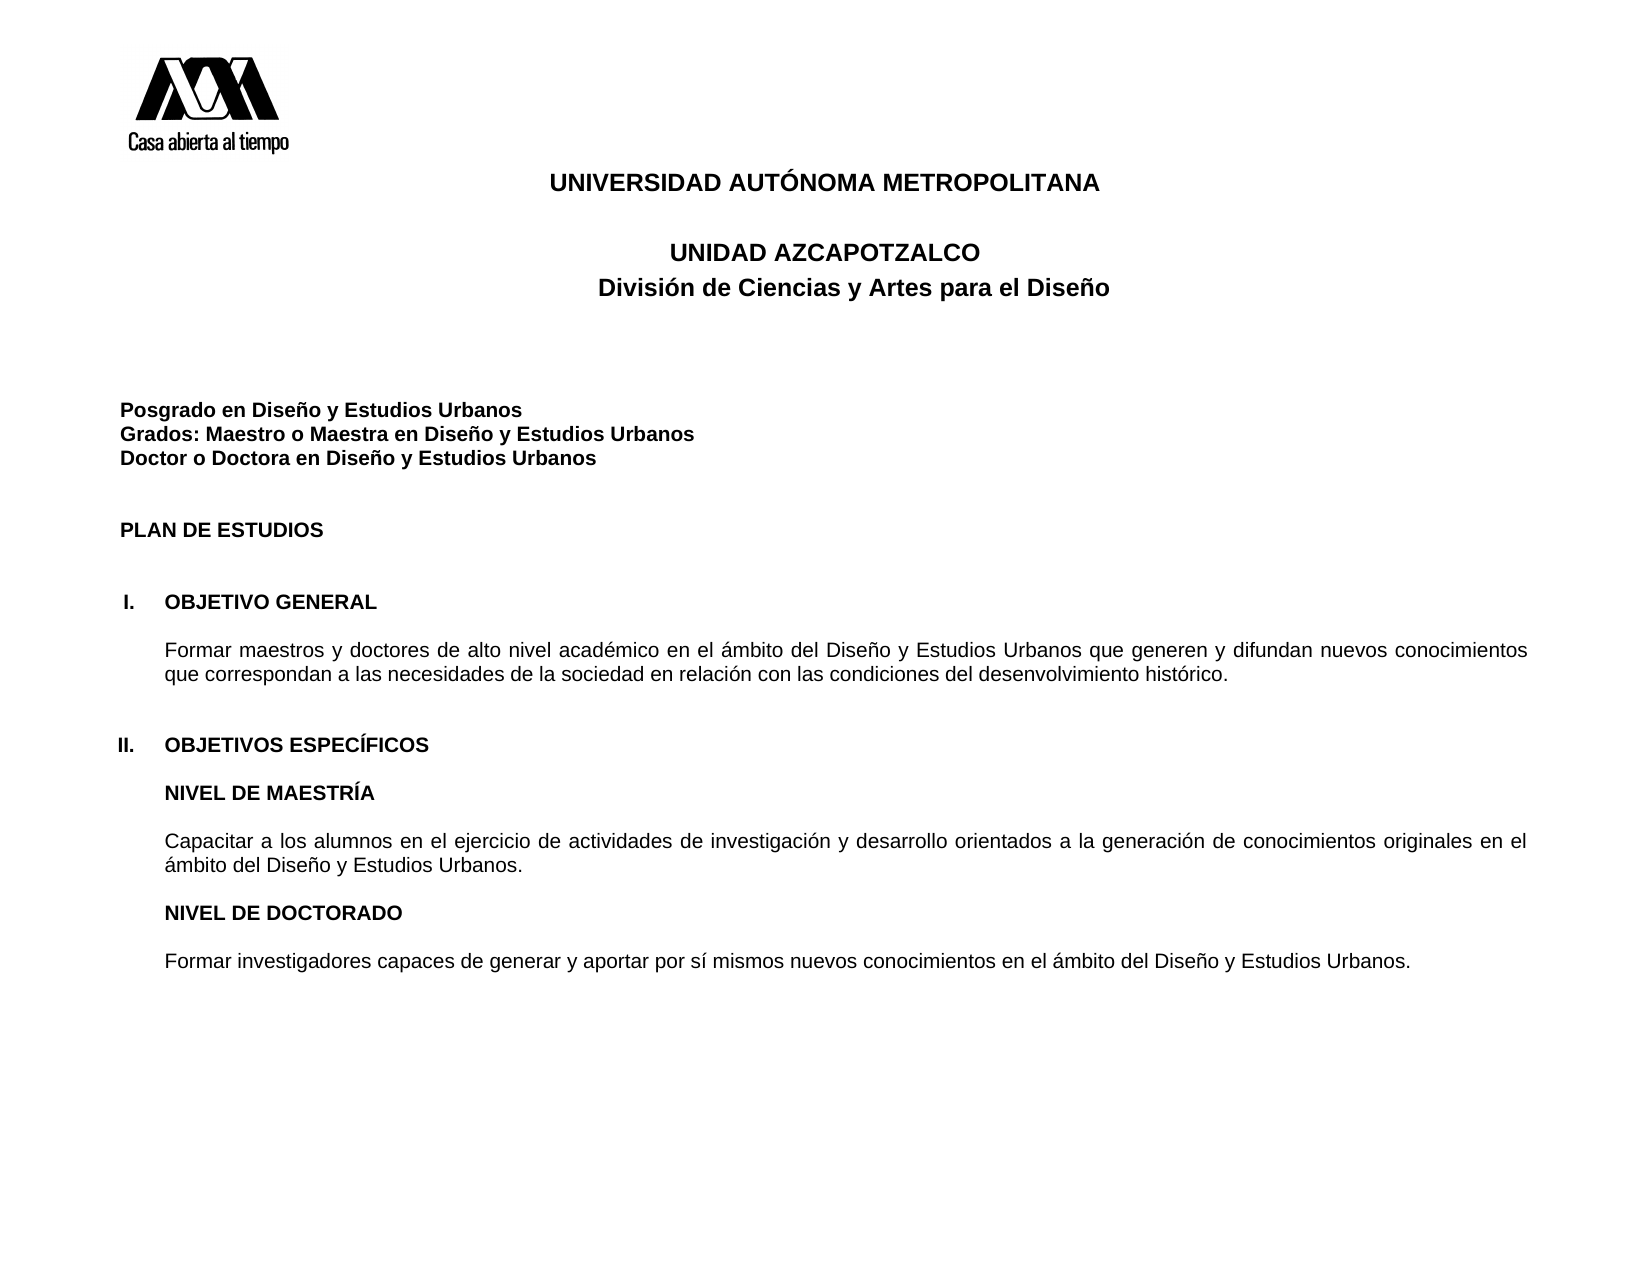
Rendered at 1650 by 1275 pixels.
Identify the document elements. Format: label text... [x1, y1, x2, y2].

text UNIVERSIDAD AUTÓNOMA METROPOLITANA [120, 168, 1530, 197]
text Doctor o Doctora en Diseño y Estudios Urbanos [120, 446, 1530, 470]
text UNIDAD AZCAPOTZALCO [120, 238, 1530, 267]
title División de Ciencias y Artes para el Diseño [120, 273, 1530, 302]
list OBJETIVOS ESPECÍFICOS [135, 733, 1530, 757]
text Posgrado en Diseño y Estudios Urbanos [120, 398, 1530, 422]
text NIVEL DE DOCTORADO [164, 901, 1530, 925]
text NIVEL DE MAESTRÍA [164, 781, 1530, 805]
text Grados: Maestro o Maestra en Diseño y Estudios Urbanos [120, 422, 1530, 446]
text Capacitar a los alumnos en el ejercicio de actividades de investigación y desarrollo orientados a la generación de conocimientos originales en el ámbito del Diseño y Estudios Urbanos. [164, 829, 1530, 877]
list Formar investigadores capaces de generar y aportar por sí mismos nuevos conocimientos en el ámbito del Diseño y Estudios Urbanos. [164, 949, 1445, 973]
list OBJETIVO GENERAL [135, 589, 1530, 613]
picture [120, 44, 289, 162]
text Formar maestros y doctores de alto nivel académico en el ámbito del Diseño y Estudios Urbanos que generen y difundan nuevos conocimientos que correspondan a las necesidades de la sociedad en relación con las condiciones del desenvolvimiento histórico. [164, 637, 1530, 685]
text PLAN DE ESTUDIOS [120, 518, 1530, 542]
